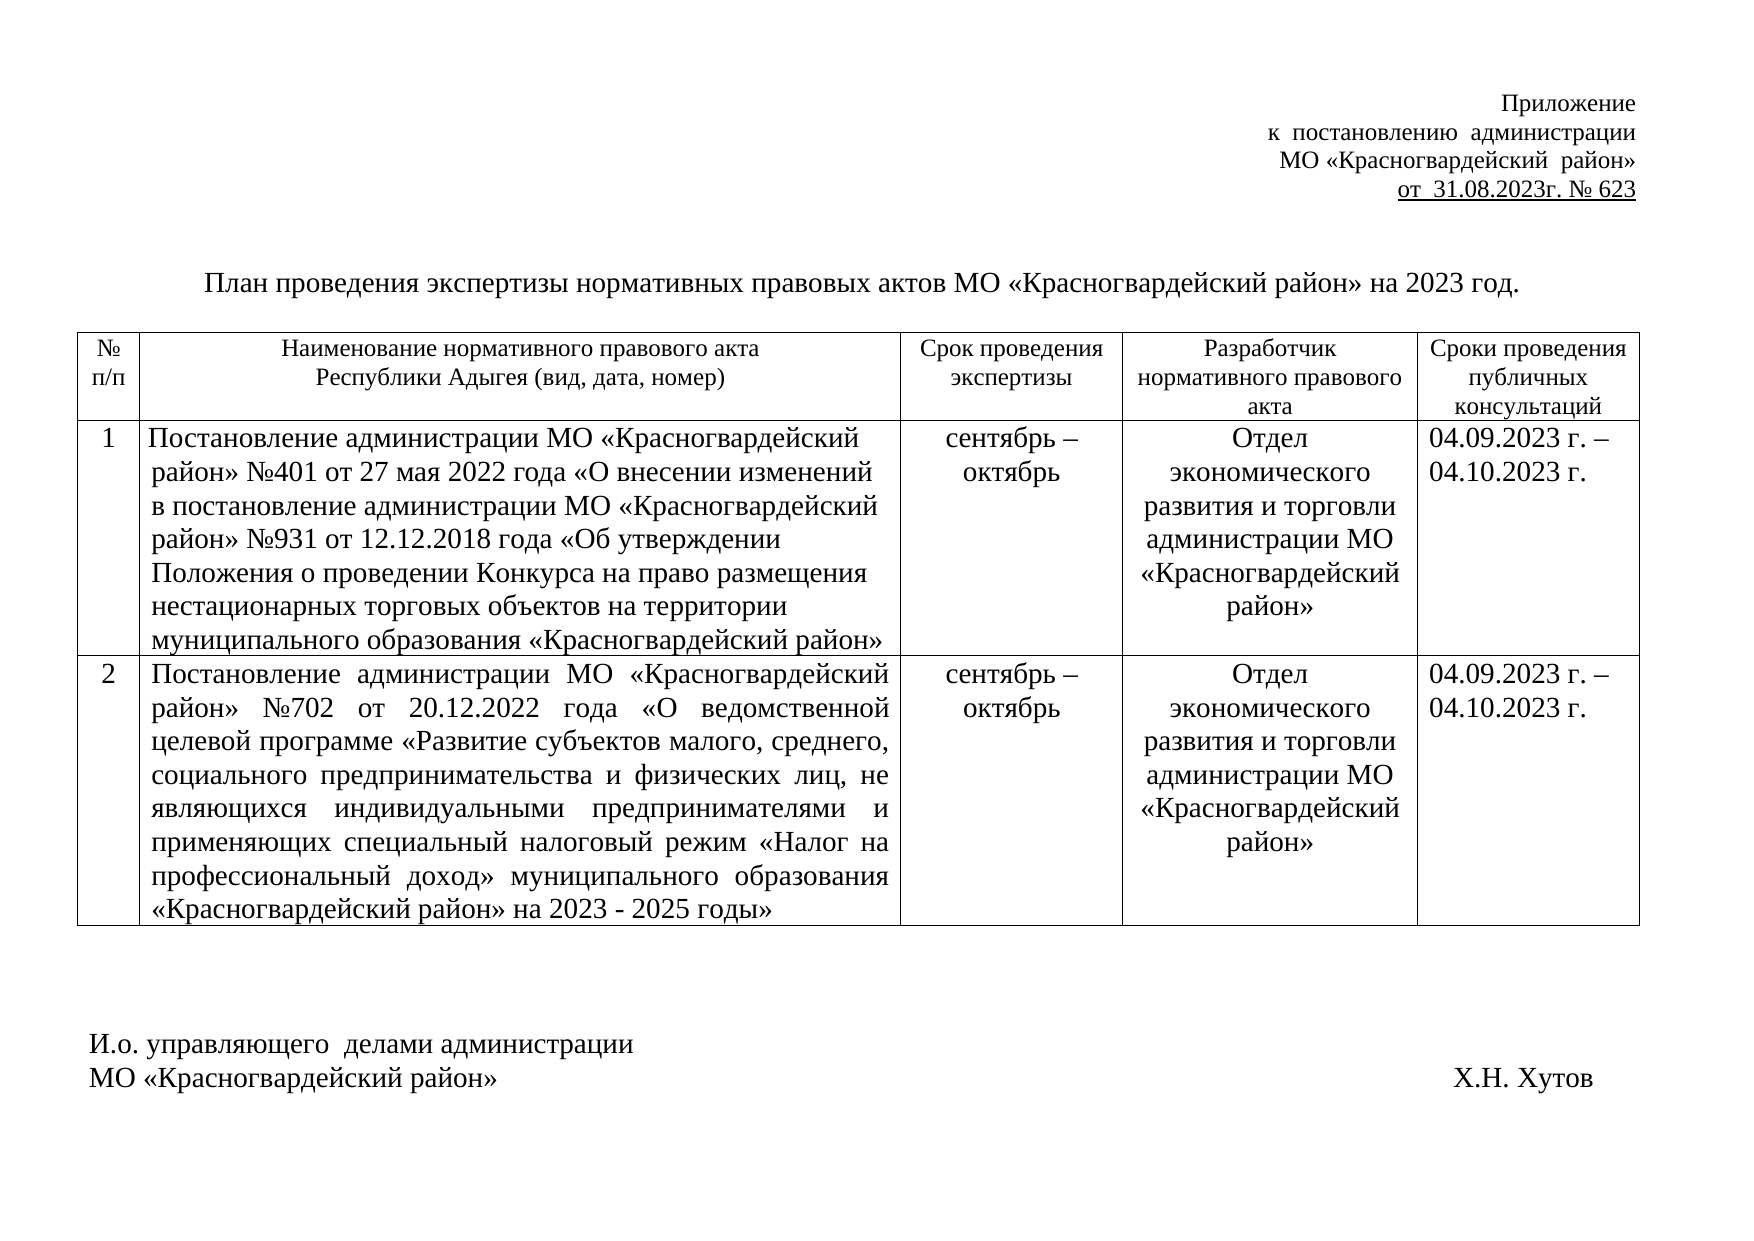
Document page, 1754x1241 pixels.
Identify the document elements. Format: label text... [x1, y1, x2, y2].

table_header Срок проведения экспертизы [901, 333, 1122, 419]
table_header № п/п [78, 333, 139, 419]
text от 31.08.2023г. № 623 [89, 174, 1636, 203]
table_cell Отдел экономического развития и торговли администрации МО «Красногвардейский район» [1123, 421, 1417, 655]
text И.о. управляющего делами администрации [89, 1026, 1636, 1060]
table_cell Постановление администрации МО «Красногвардейский район» №702 от 20.12.2022 года «О ведомственной целевой программе «Развитие субъектов малого, среднего, социального предпринимательства и физических лиц, не являющихся индивидуальными предпринимателями и применяющих специальный налоговый режим «Налог на профессиональный доход» муниципального образования «Красногвардейский район» на 2023 - 2025 годы» [140, 656, 900, 925]
text План проведения экспертизы нормативных правовых актов МО «Красногвардейский район» на 2023 год. [89, 265, 1636, 299]
table_cell 1 [78, 421, 139, 655]
table_cell 04.09.2023 г. – 04.10.2023 г. [1418, 656, 1639, 925]
text МО «Красногвардейский район» Х.Н. Хутов [89, 1060, 1636, 1093]
table_cell 04.09.2023 г. – 04.10.2023 г. [1418, 421, 1639, 655]
table_header Наименование нормативного правового акта Республики Адыгея (вид, дата, номер) [140, 333, 900, 419]
text Приложение [89, 88, 1636, 117]
table_header Сроки проведения публичных консультаций [1418, 333, 1639, 419]
table_header Разработчик нормативного правового акта [1123, 333, 1417, 419]
table_cell Постановление администрации МО «Красногвардейский район» №401 от 27 мая 2022 года «О внесении изменений в постановление администрации МО «Красногвардейский район» №931 от 12.12.2018 года «Об утверждении Положения о проведении Конкурса на право размещения нестационарных торговых объектов на территории муниципального образования «Красногвардейский район» [140, 421, 900, 655]
text МО «Красногвардейский район» [89, 145, 1636, 174]
table_cell 2 [78, 656, 139, 925]
table_cell сентябрь –октябрь [901, 656, 1122, 925]
text к постановлению администрации [89, 117, 1636, 145]
table_cell сентябрь –октябрь [901, 421, 1122, 655]
table_cell Отдел экономического развития и торговли администрации МО «Красногвардейский район» [1123, 656, 1417, 925]
